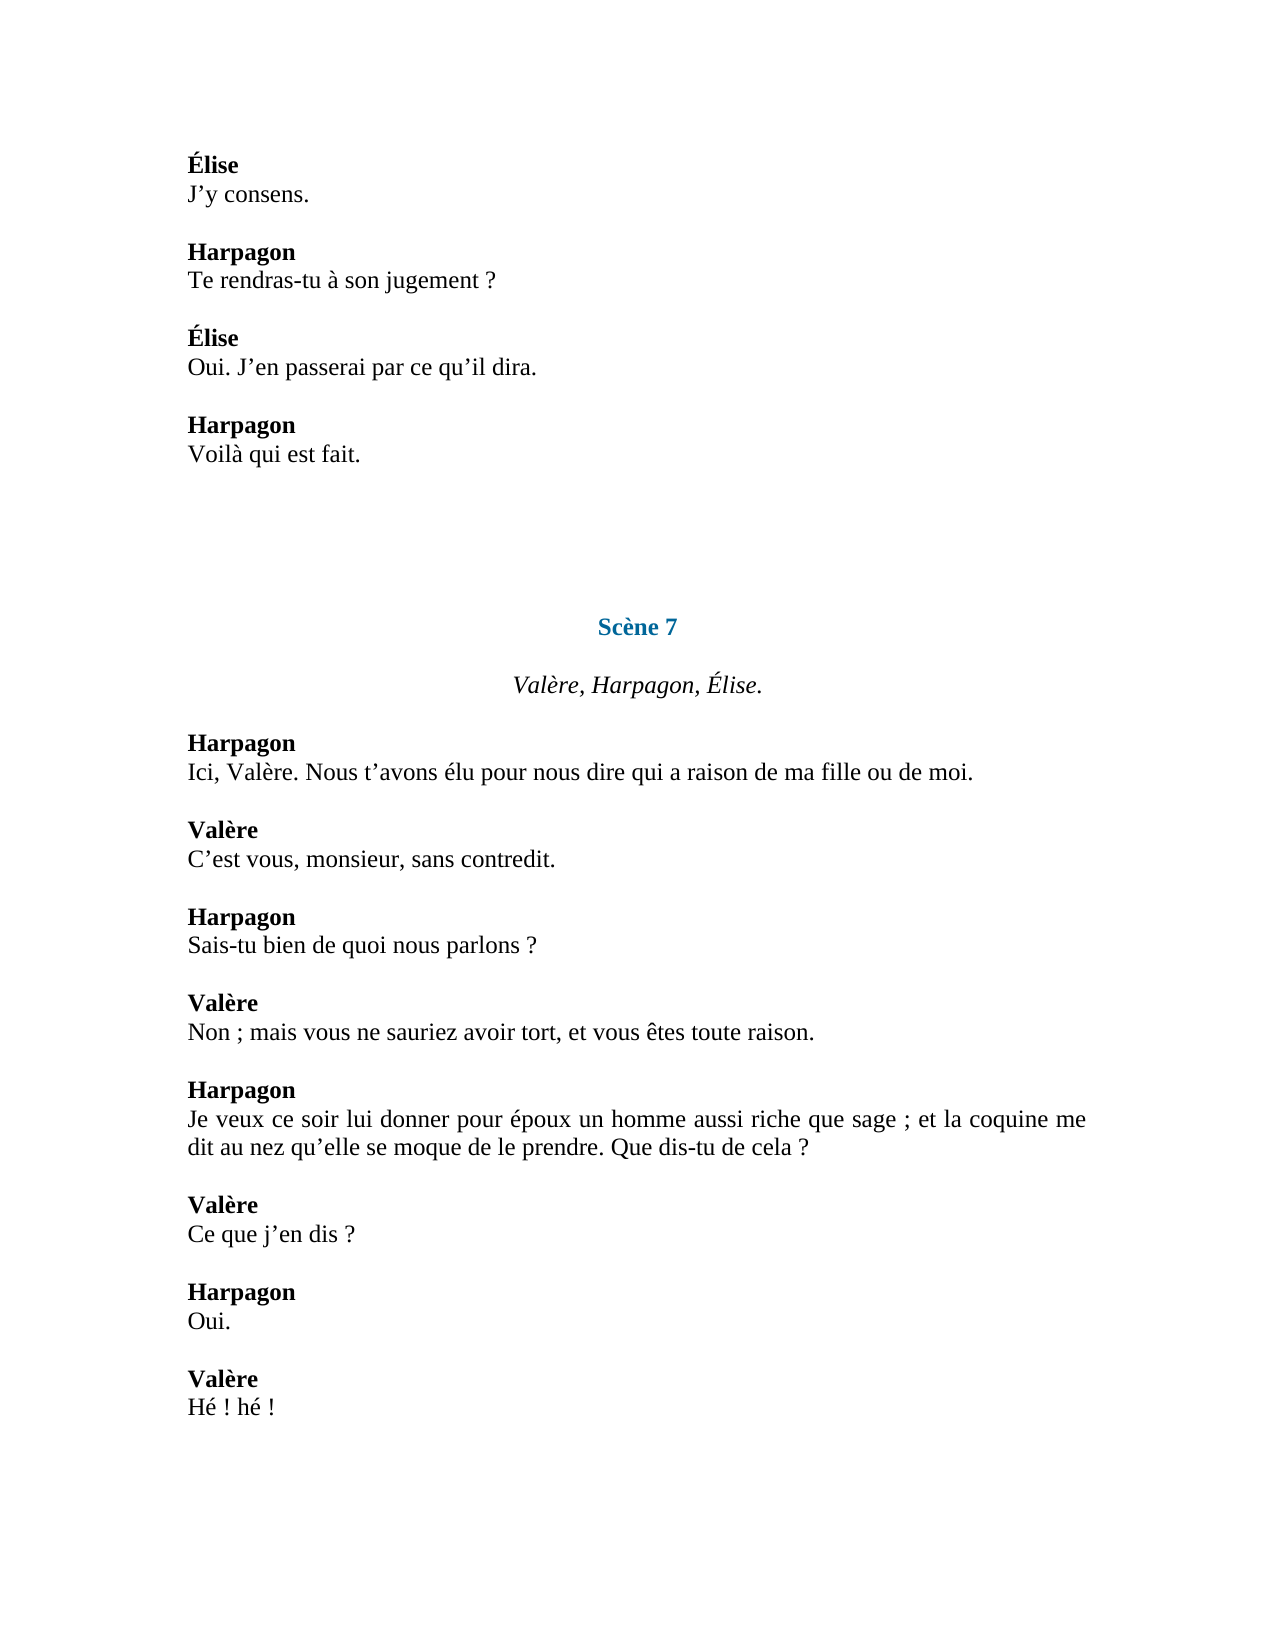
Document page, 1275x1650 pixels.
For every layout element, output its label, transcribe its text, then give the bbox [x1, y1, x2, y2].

text Valère, Harpagon, Élise. [187, 670, 1088, 699]
text Harpagon Sais-tu bien de quoi nous parlons ? [187, 902, 1088, 959]
text Valère Hé ! hé ! [187, 1364, 1088, 1421]
text Valère Non ; mais vous ne sauriez avoir tort, et vous êtes toute raison. [187, 988, 1088, 1046]
text Valère C’est vous, monsieur, sans contredit. [187, 815, 1088, 872]
text Harpagon Te rendras-tu à son jugement ? [187, 237, 1088, 294]
text Élise Oui. J’en passerai par ce qu’il dira. [187, 323, 1088, 381]
text Harpagon Je veux ce soir lui donner pour époux un homme aussi riche que sage ; et la coquine me dit au nez qu’elle se moque de le prendre. Que dis-tu de cela ? [187, 1075, 1088, 1161]
text Harpagon Voilà qui est fait. [187, 410, 1088, 467]
text Harpagon Oui. [187, 1277, 1088, 1334]
text Valère Ce que j’en dis ? [187, 1190, 1088, 1248]
text Scène 7 [187, 612, 1088, 641]
text Élise J’y consens. [187, 150, 1088, 207]
text Harpagon Ici, Valère. Nous t’avons élu pour nous dire qui a raison de ma fille ou de moi. [187, 728, 1088, 786]
